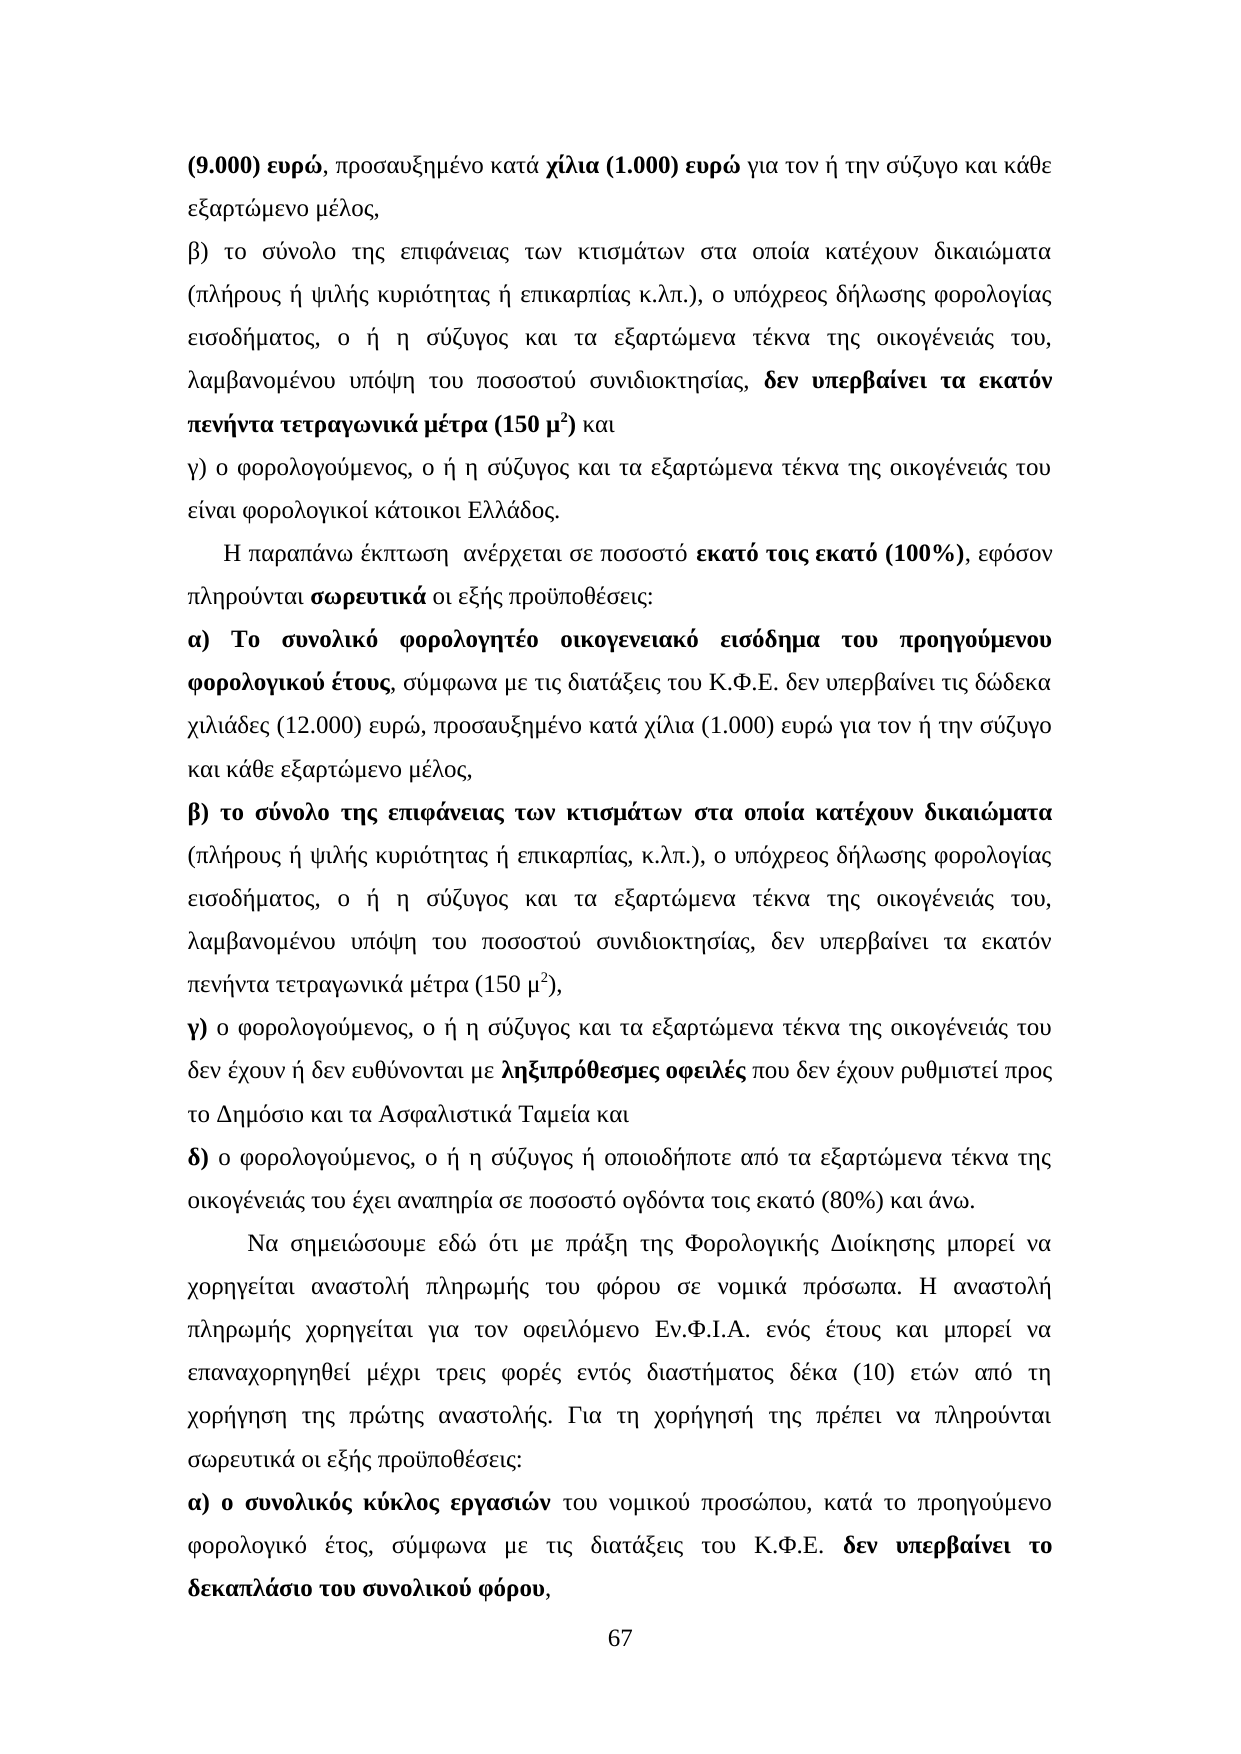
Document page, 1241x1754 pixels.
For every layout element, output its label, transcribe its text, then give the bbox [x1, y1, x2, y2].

text α) Το συνολικό φορολογητέο οικογενειακό εισόδημα του προηγούμενου φορολογικού έτους, σύμφωνα με τις διατάξεις του Κ.Φ.Ε. δεν υπερβαίνει τις δώδεκα χιλιάδες (12.000) ευρώ, προσαυξημένο κατά χίλια (1.000) ευρώ για τον ή την σύζυγο και κάθε εξαρτώμενο μέλος, [187, 624, 1053, 782]
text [187, 150, 1053, 222]
text δ) ο φορολογούμενος, ο ή η σύζυγος ή οποιοδήποτε από τα εξαρτώμενα τέκνα της οικογένειάς του έχει αναπηρία σε ποσοστό ογδόντα τοις εκατό (80%) και άνω. [187, 1142, 1053, 1214]
text β) το σύνολο της επιφάνειας των κτισμάτων στα οποία κατέχουν δικαιώματα (πλήρους ή ψιλής κυριότητας ή επικαρπίας, κ.λπ.), ο υπόχρεος δήλωσης φορολογίας εισοδήματος, ο ή η σύζυγος και τα εξαρτώμενα τέκνα της οικογένειάς του, λαμβανομένου υπόψη του ποσοστού συνιδιοκτησίας, δεν υπερβαίνει τα εκατόν πενήντα τετραγωνικά μέτρα (150 μ2), [187, 797, 1053, 998]
text γ) ο φορολογούμενος, ο ή η σύζυγος και τα εξαρτώμενα τέκνα της οικογένειάς του είναι φορολογικοί κάτοικοι Ελλάδος. [187, 452, 1053, 524]
text Η παραπάνω έκπτωση ανέρχεται σε ποσοστό εκατό τοις εκατό (100%), εφόσον πληρούνται σωρευτικά οι εξής προϋποθέσεις: [187, 538, 1053, 610]
text β) το σύνολο της επιφάνειας των κτισμάτων στα οποία κατέχουν δικαιώματα (πλήρους ή ψιλής κυριότητας ή επικαρπίας κ.λπ.), ο υπόχρεος δήλωσης φορολογίας εισοδήματος, ο ή η σύζυγος και τα εξαρτώμενα τέκνα της οικογένειάς του, λαμβανομένου υπόψη του ποσοστού συνιδιοκτησίας, δεν υπερβαίνει τα εκατόν πενήντα τετραγωνικά μέτρα (150 μ2) και [187, 236, 1053, 437]
text γ) ο φορολογούμενος, ο ή η σύζυγος και τα εξαρτώμενα τέκνα της οικογένειάς του δεν έχουν ή δεν ευθύνονται με ληξιπρόθεσμες οφειλές που δεν έχουν ρυθμιστεί προς το Δημόσιο και τα Ασφαλιστικά Ταμεία και [187, 1012, 1053, 1127]
text Να σημειώσουμε εδώ ότι με πράξη της Φορολογικής Διοίκησης μπορεί να χορηγείται αναστολή πληρωμής του φόρου σε νομικά πρόσωπα. Η αναστολή πληρωμής χορηγείται για τον οφειλόμενο Εν.Φ.Ι.Α. ενός έτους και μπορεί να επαναχορηγηθεί μέχρι τρεις φορές εντός διαστήματος δέκα (10) ετών από τη χορήγηση της πρώτης αναστολής. Για τη χορήγησή της πρέπει να πληρούνται σωρευτικά οι εξής προϋποθέσεις: [187, 1228, 1053, 1472]
text α) ο συνολικός κύκλος εργασιών του νομικού προσώπου, κατά το προηγούμενο φορολογικό έτος, σύμφωνα με τις διατάξεις του Κ.Φ.Ε. δεν υπερβαίνει το δεκαπλάσιο του συνολικού φόρου, [187, 1487, 1053, 1602]
